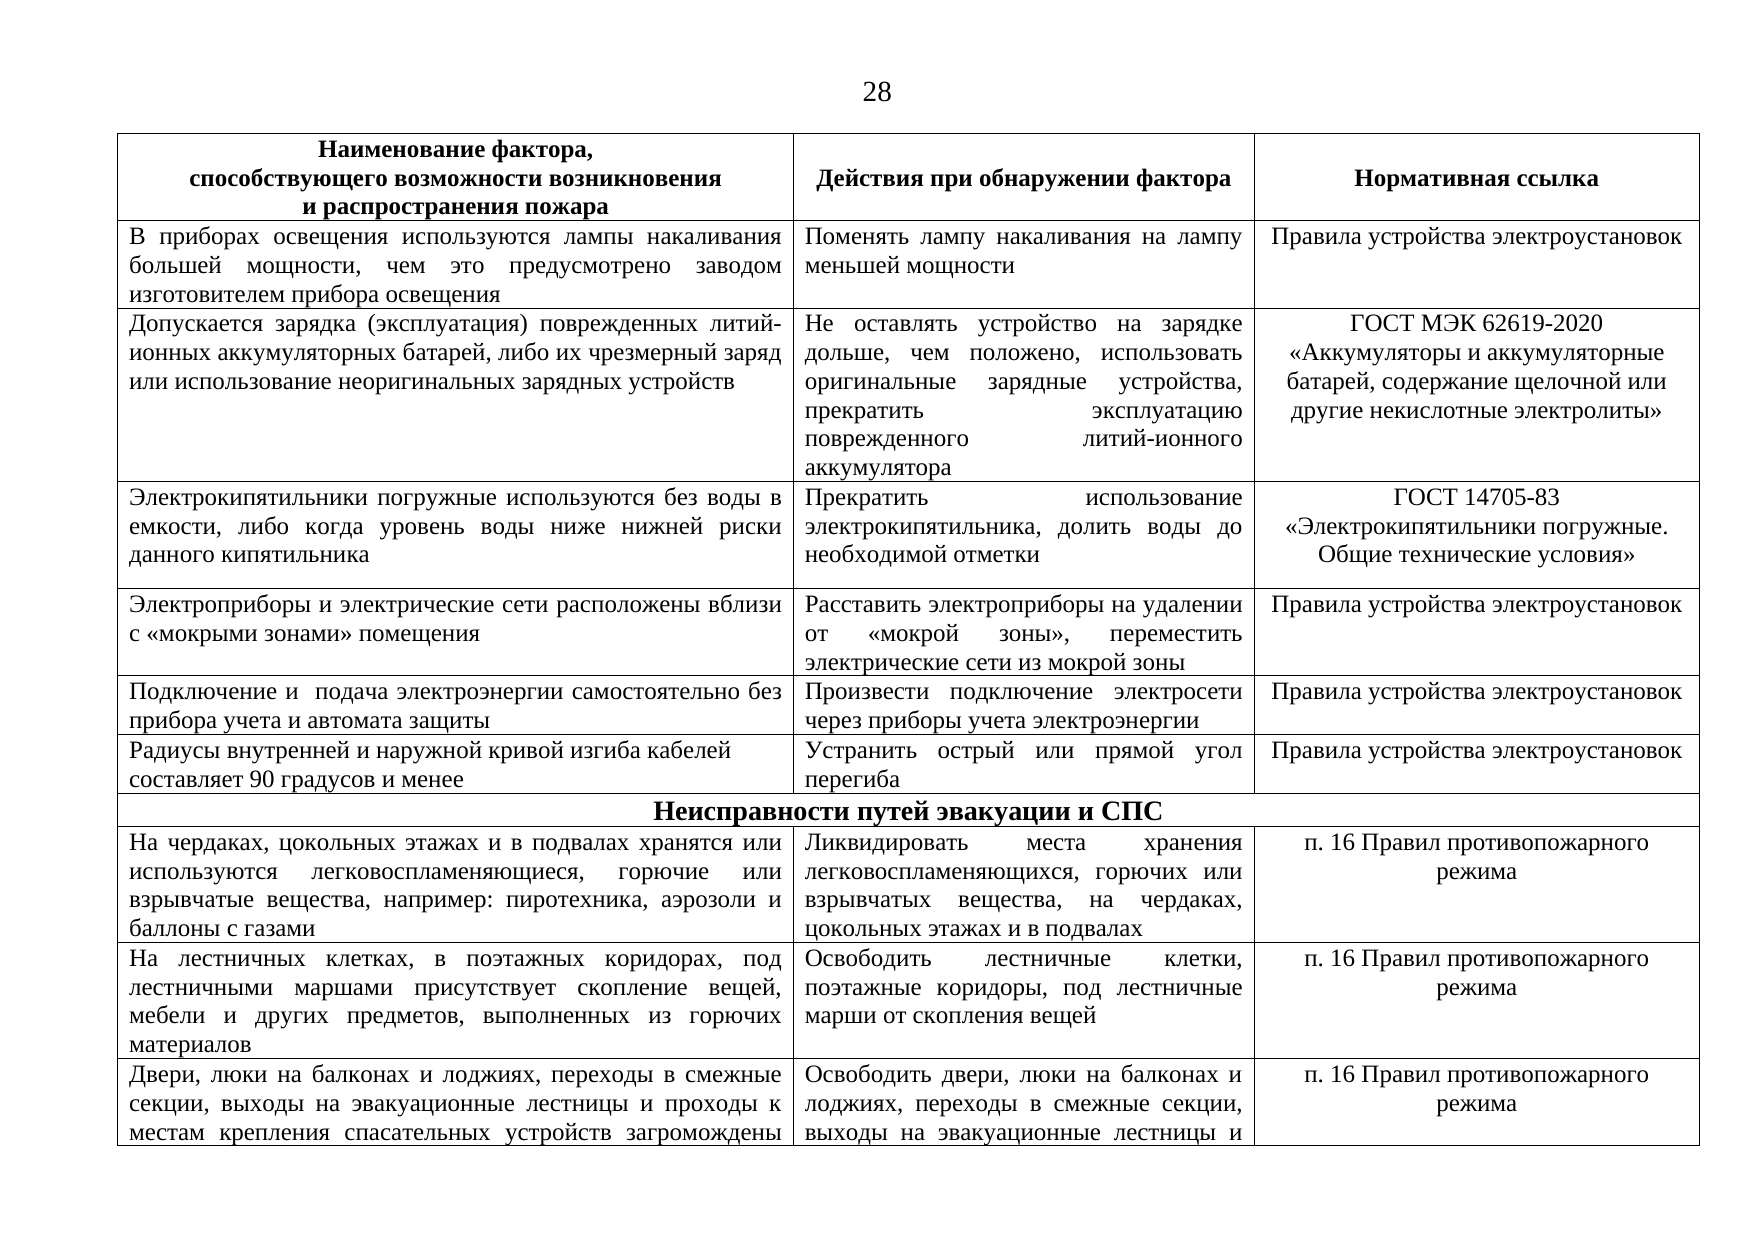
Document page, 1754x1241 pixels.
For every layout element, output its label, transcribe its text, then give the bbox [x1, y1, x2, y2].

table_cell Не оставлять устройство на зарядке дольше, чем положено, использовать оригинальные зарядные устройства, прекратить эксплуатацию поврежденного литий-ионного аккумулятора [794, 309, 1254, 481]
table_cell ГОСТ 14705-83 «Электрокипятильники погружные. Общие технические условия» [1255, 482, 1699, 588]
table_header Нормативная ссылка [1255, 134, 1699, 220]
table_cell Произвести подключение электросети через приборы учета электроэнергии [794, 676, 1254, 734]
table_cell Устранить острый или прямой угол перегиба [794, 735, 1254, 792]
table_cell Освободить лестничные клетки, поэтажные коридоры, под лестничные марши от скопления вещей [794, 943, 1254, 1058]
table_cell На чердаках, цокольных этажах и в подвалах хранятся или используются легковоспламеняющиеся, горючие или взрывчатые вещества, например: пиротехника, аэрозоли и баллоны с газами [118, 827, 793, 942]
table_cell Электроприборы и электрические сети расположены вблизи с «мокрыми зонами» помещения [118, 589, 793, 675]
table_cell Прекратить использование электрокипятильника, долить воды до необходимой отметки [794, 482, 1254, 588]
table_header Действия при обнаружении фактора [794, 134, 1254, 220]
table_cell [118, 1059, 793, 1145]
table_cell На лестничных клетках, в поэтажных коридорах, под лестничными маршами присутствует скопление вещей, мебели и других предметов, выполненных из горючих материалов [118, 943, 793, 1058]
table_cell Расставить электроприборы на удалении от «мокрой зоны», переместить электрические сети из мокрой зоны [794, 589, 1254, 675]
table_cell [794, 1059, 1254, 1145]
table_header Наименование фактора, способствующего возможности возникновения и распространения пожара [118, 134, 793, 220]
table_cell В приборах освещения используются лампы накаливания большей мощности, чем это предусмотрено заводом изготовителем прибора освещения [118, 221, 793, 307]
table_cell Правила устройства электроустановок [1255, 676, 1699, 734]
table_cell Правила устройства электроустановок [1255, 735, 1699, 792]
table_cell Радиусы внутренней и наружной кривой изгиба кабелей составляет 90 градусов и менее [118, 735, 793, 792]
table_cell Электрокипятильники погружные используются без воды в емкости, либо когда уровень воды ниже нижней риски данного кипятильника [118, 482, 793, 588]
table_cell п. 16 Правил противопожарного режима [1255, 943, 1699, 1058]
table_cell Ликвидировать места хранения легковоспламеняющихся, горючих или взрывчатых вещества, на чердаках, цокольных этажах и в подвалах [794, 827, 1254, 942]
table_cell Правила устройства электроустановок [1255, 221, 1699, 307]
table_cell Подключение и подача электроэнергии самостоятельно без прибора учета и автомата защиты [118, 676, 793, 734]
table_cell Неисправности путей эвакуации и СПС [118, 794, 1699, 826]
table_cell п. 16 Правил противопожарного режима [1255, 827, 1699, 942]
table_cell ГОСТ МЭК 62619-2020 «Аккумуляторы и аккумуляторные батарей, содержание щелочной или другие некислотные электролиты» [1255, 309, 1699, 481]
table_cell Допускается зарядка (эксплуатация) поврежденных литий-ионных аккумуляторных батарей, либо их чрезмерный заряд или использование неоригинальных зарядных устройств [118, 309, 793, 481]
table_cell Правила устройства электроустановок [1255, 589, 1699, 675]
table_cell п. 16 Правил противопожарного режима [1255, 1059, 1699, 1145]
table_cell Поменять лампу накаливания на лампу меньшей мощности [794, 221, 1254, 307]
